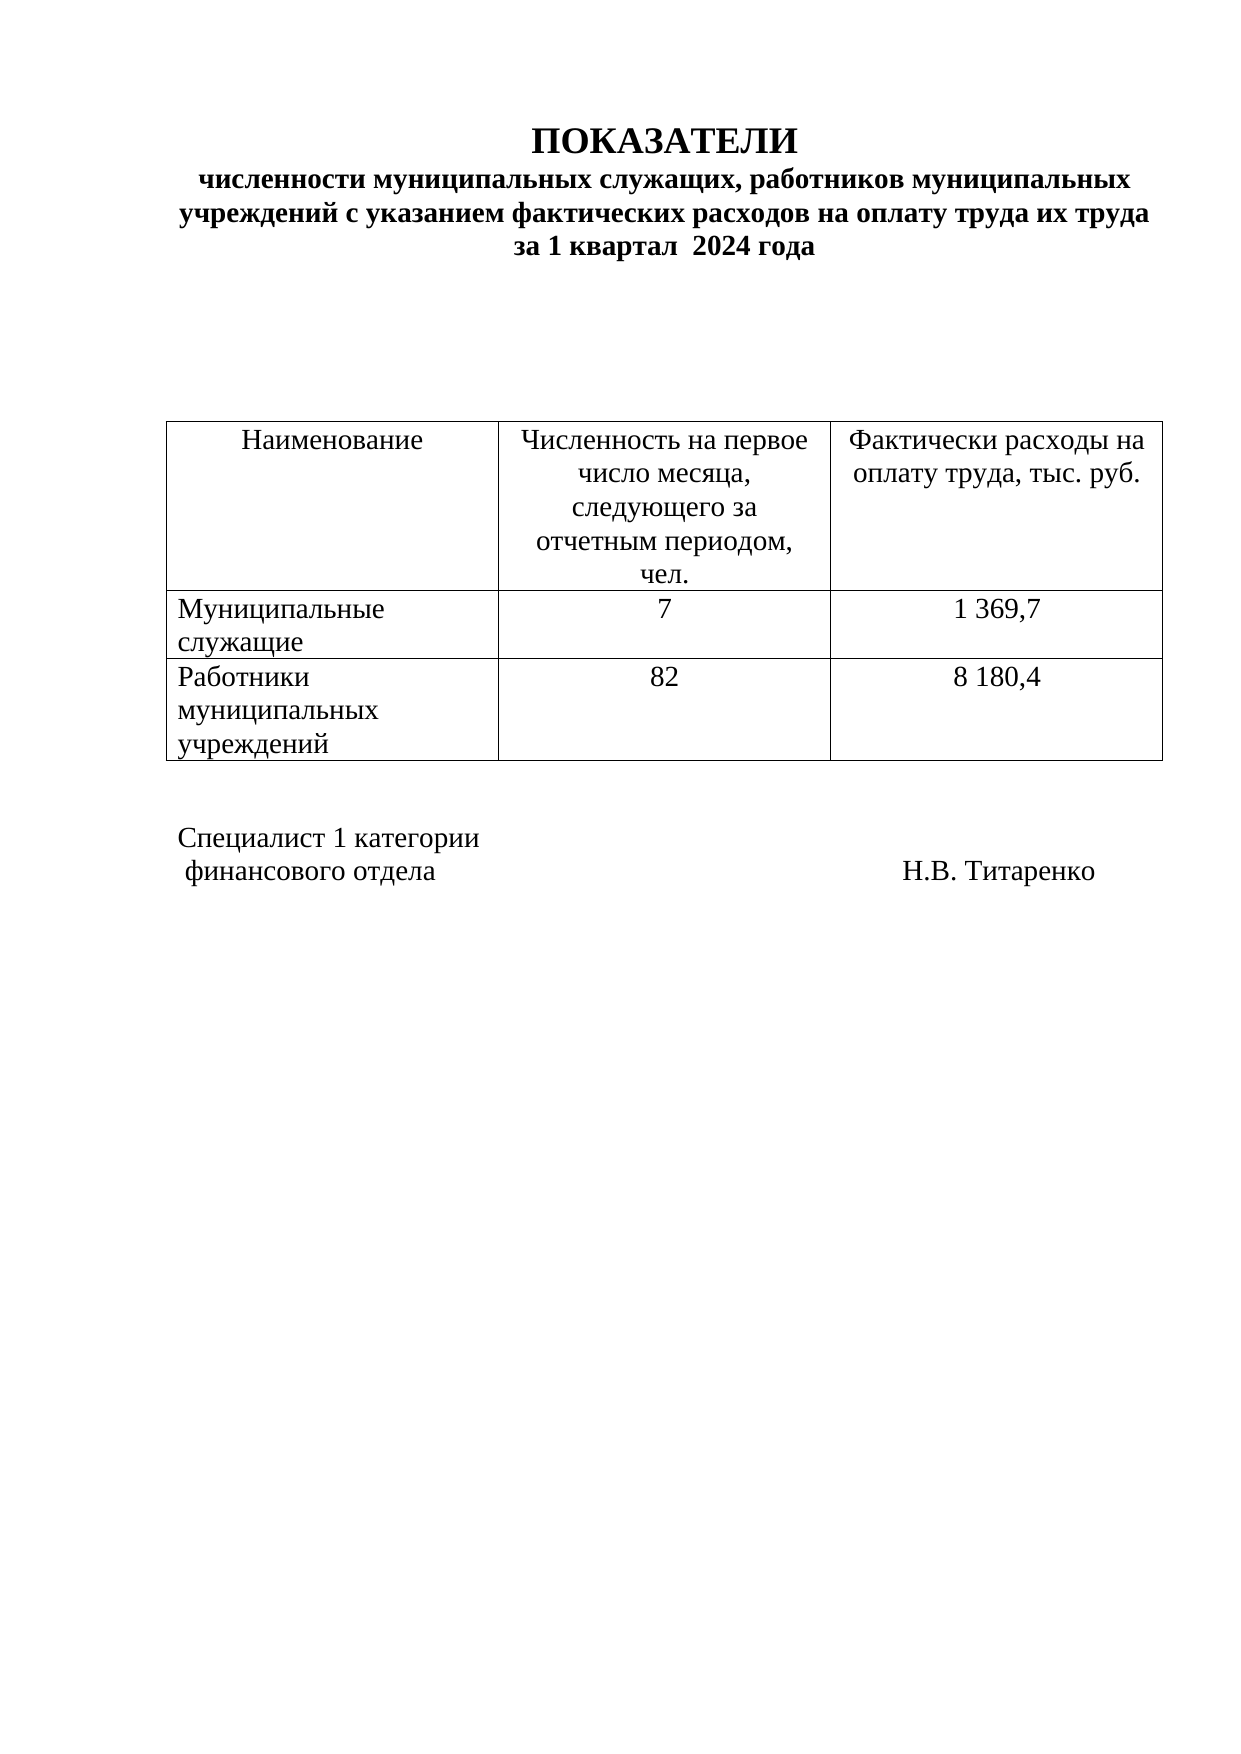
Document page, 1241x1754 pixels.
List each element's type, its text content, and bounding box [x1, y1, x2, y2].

table_cell 7 [499, 591, 830, 658]
text учреждений с указанием фактических расходов на оплату труда их труда [177, 195, 1152, 228]
table_cell 1 369,7 [831, 591, 1162, 658]
text численности муниципальных служащих, работников муниципальных [177, 161, 1152, 195]
table_cell Муниципальные служащие [167, 591, 498, 658]
text Специалист 1 категории [177, 820, 1152, 853]
text финансового отдела Н.В. Титаренко [177, 853, 1152, 887]
table_cell 82 [499, 659, 830, 759]
text за 1 квартал 2024 года [177, 228, 1152, 262]
table_header Фактически расходы на оплату труда, тыс. руб. [831, 422, 1162, 590]
text ПОКАЗАТЕЛИ [177, 118, 1152, 161]
table_header Численность на первое число месяца, следующего за отчетным периодом, чел. [499, 422, 830, 590]
table_header Наименование [167, 422, 498, 590]
table_cell Работники муниципальных учреждений [167, 659, 498, 759]
table_cell 8 180,4 [831, 659, 1162, 759]
